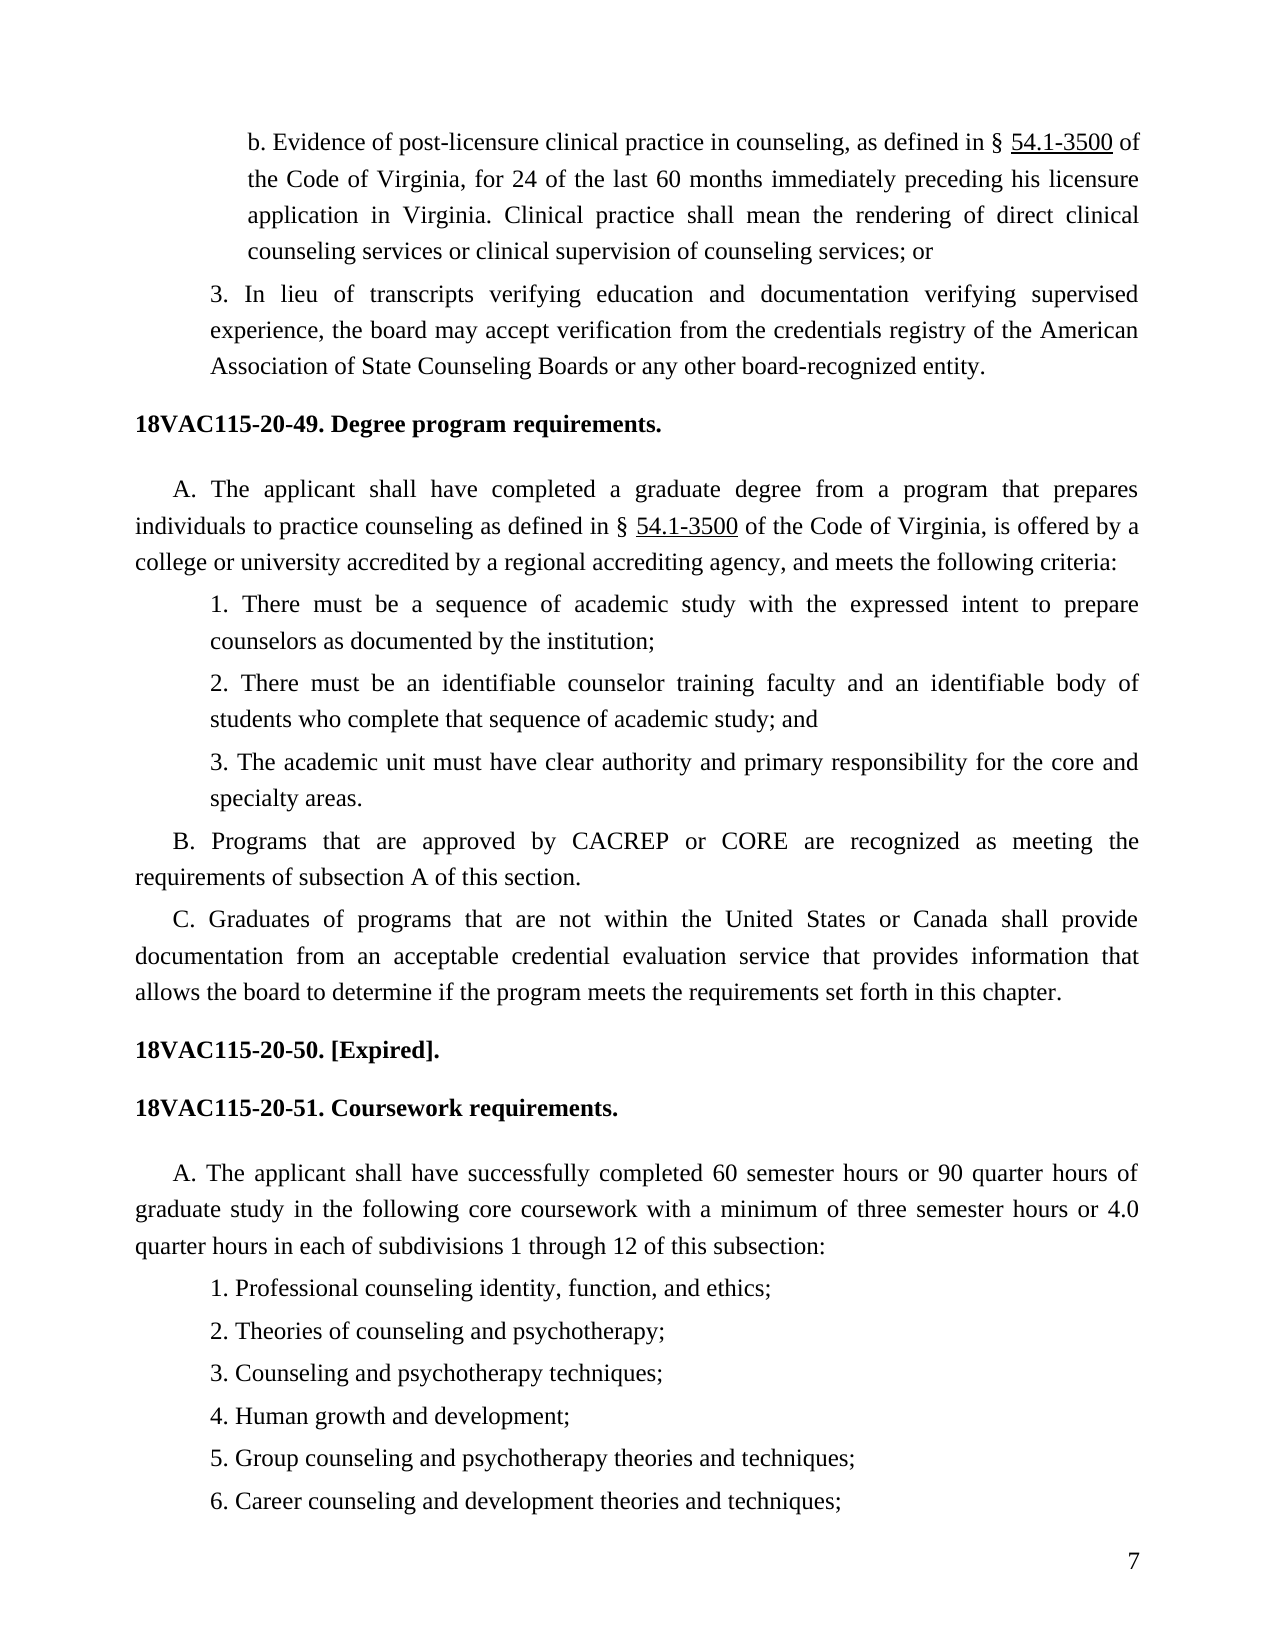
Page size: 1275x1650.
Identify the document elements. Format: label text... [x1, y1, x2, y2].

text 2. Theories of counseling and psychotherapy; [210, 1308, 1140, 1344]
subtitle 18VAC115-20-51. Coursework requirements. [135, 1093, 1140, 1122]
text 5. Group counseling and psychotherapy theories and techniques; [210, 1436, 1140, 1472]
text 3. The academic unit must have clear authority and primary responsibility for the core and specialty areas. [210, 739, 1140, 812]
text 3. In lieu of transcripts verifying education and documentation verifying supervised experience, the board may accept verification from the credentials registry of the American Association of State Counseling Boards or any other board-recognized entity. [210, 271, 1140, 380]
text 1. There must be a sequence of academic study with the expressed intent to prepare counselors as documented by the institution; [210, 582, 1140, 654]
text 6. Career counseling and development theories and techniques; [210, 1478, 1140, 1514]
text C. Graduates of programs that are not within the United States or Canada shall provide documentation from an acceptable credential evaluation service that provides information that allows the board to determine if the program meets the requirements set forth in this chapter. [135, 897, 1140, 1006]
text A. The applicant shall have successfully completed 60 semester hours or 90 quarter hours of graduate study in the following core coursework with a minimum of three semester hours or 4.0 quarter hours in each of subdivisions 1 through 12 of this subsection: [135, 1151, 1140, 1259]
text B. Programs that are approved by CACREP or CORE are recognized as meeting the requirements of subsection A of this section. [135, 818, 1140, 891]
text A. The applicant shall have completed a graduate degree from a program that prepares individuals to practice counseling as defined in § 54.1-3500 of the Code of Virginia, is offered by a college or university accredited by a regional accrediting agency, and meets the following criteria: [135, 467, 1140, 576]
text 1. Professional counseling identity, function, and ethics; [210, 1266, 1140, 1302]
subtitle 18VAC115-20-50. [Expired]. [135, 1035, 1140, 1064]
subtitle 18VAC115-20-49. Degree program requirements. [135, 409, 1140, 438]
text 2. There must be an identifiable counselor training faculty and an identifiable body of students who complete that sequence of academic study; and [210, 661, 1140, 733]
text 3. Counseling and psychotherapy techniques; [210, 1351, 1140, 1387]
text b. Evidence of post-licensure clinical practice in counseling, as defined in § 54.1-3500 of the Code of Virginia, for 24 of the last 60 months immediately preceding his licensure application in Virginia. Clinical practice shall mean the rendering of direct clinical counseling services or clinical supervision of counseling services; or [247, 120, 1140, 265]
text 4. Human growth and development; [210, 1393, 1140, 1429]
